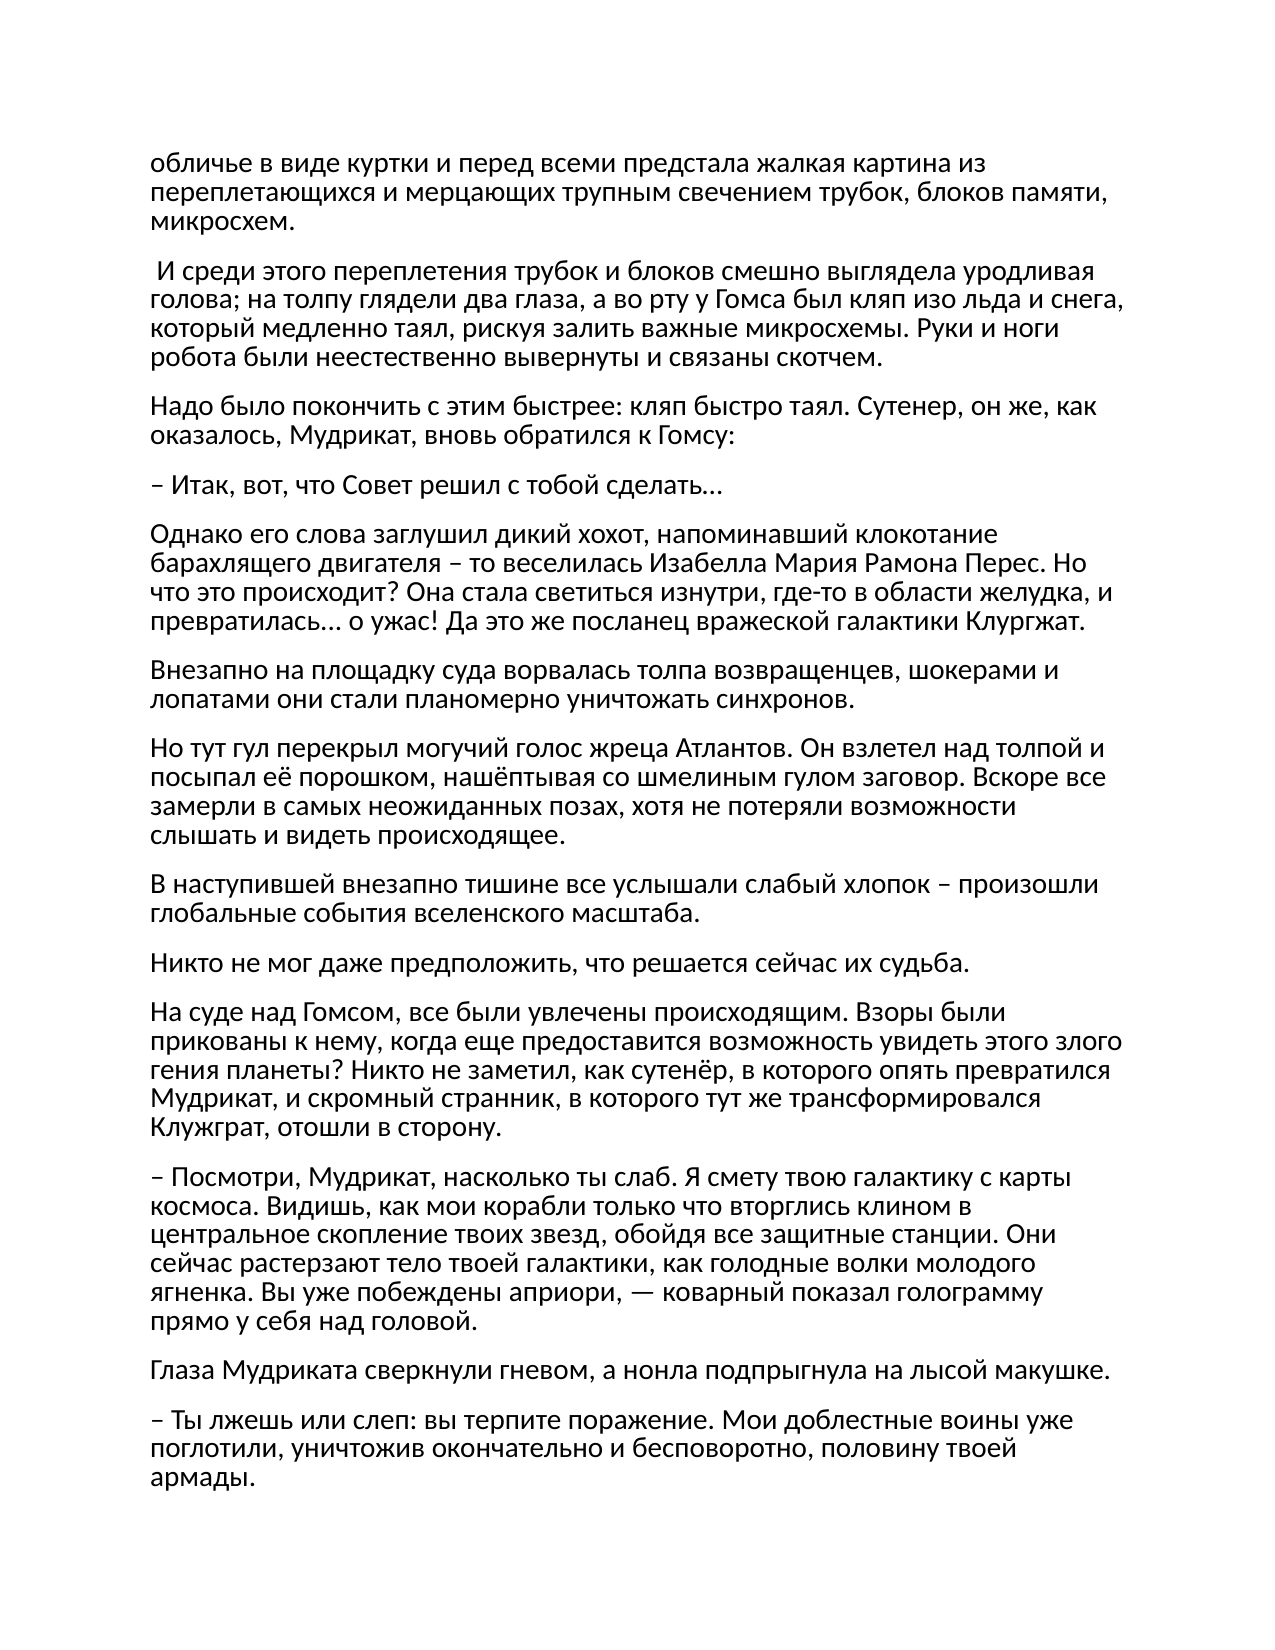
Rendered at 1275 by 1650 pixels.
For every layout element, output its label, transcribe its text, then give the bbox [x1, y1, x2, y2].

text – Посмотри, Мудрикат, насколько ты слаб. Я смету твою галактику с карты космоса. Видишь, как мои корабли только что вторглись клином в центральное скопление твоих звезд, обойдя все защитные станции. Они сейчас растерзают тело твоей галактики, как голодные волки молодого ягненка. Вы уже побеждены априори, — коварный показал голограмму прямо у себя над головой. [150, 1163, 1125, 1336]
text Надо было покончить с этим быстрее: кляп быстро таял. Сутенер, он же, как оказалось, Мудрикат, вновь обратился к Гомсу: [150, 393, 1125, 450]
text Никто не мог даже предположить, что решается сейчас их судьба. [150, 949, 1125, 978]
text Внезапно на площадку суда ворвалась толпа возвращенцев, шокерами и лопатами они стали планомерно уничтожать синхронов. [150, 657, 1125, 714]
text – Итак, вот, что Совет решил с тобой сделать… [150, 471, 1125, 500]
text В наступившей внезапно тишине все услышали слабый хлопок – произошли глобальные события вселенского масштаба. [150, 871, 1125, 928]
text Глаза Мудриката сверкнули гневом, а нонла подпрыгнула на лысой макушке. [150, 1357, 1125, 1385]
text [150, 150, 1125, 236]
text И среди этого переплетения трубок и блоков смешно выглядела уродливая голова; на толпу глядели два глаза, а во рту у Гомса был кляп изо льда и снега, который медленно таял, рискуя залить важные микросхемы. Руки и ноги робота были неестественно вывернуты и связаны скотчем. [150, 257, 1125, 372]
text Но тут гул перекрыл могучий голос жреца Атлантов. Он взлетел над толпой и посыпал её порошком, нашёптывая со шмелиным гулом заговор. Вскоре все замерли в самых неожиданных позах, хотя не потеряли возможности слышать и видеть происходящее. [150, 735, 1125, 850]
text Однако его слова заглушил дикий хохот, напоминавший клокотание барахлящего двигателя – то веселилась Изабелла Мария Рамона Перес. Но что это происходит? Она стала светиться изнутри, где-то в области желудка, и превратилась... о ужас! Да это же посланец вражеской галактики Клургжат. [150, 521, 1125, 636]
text – Ты лжешь или слеп: вы терпите поражение. Мои доблестные воины уже поглотили, уничтожив окончательно и бесповоротно, половину твоей армады. [150, 1406, 1125, 1492]
text На суде над Гомсом, все были увлечены происходящим. Взоры были прикованы к нему, когда еще предоставится возможность увидеть этого злого гения планеты? Никто не заметил, как сутенёр, в которого опять превратился Мудрикат, и скромный странник, в которого тут же трансформировался Клужграт, отошли в сторону. [150, 999, 1125, 1142]
